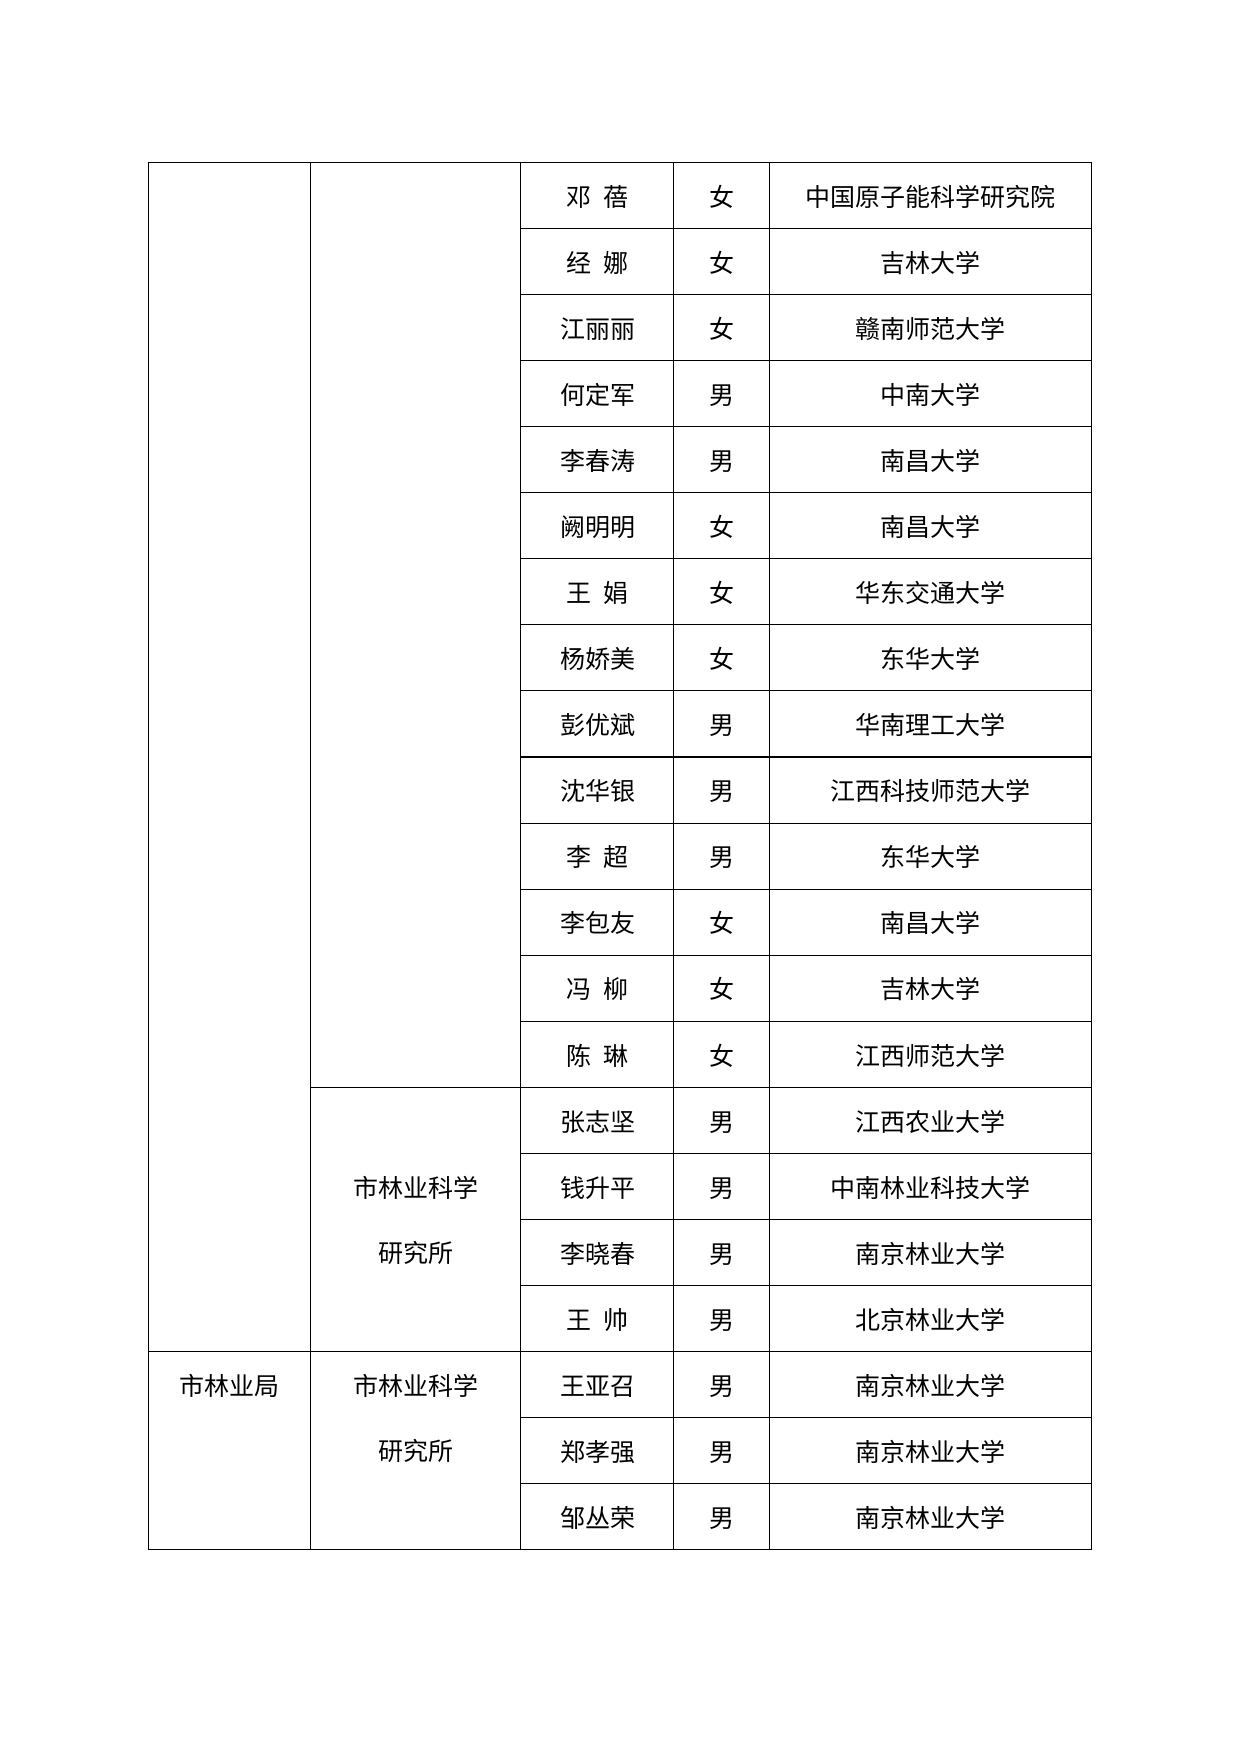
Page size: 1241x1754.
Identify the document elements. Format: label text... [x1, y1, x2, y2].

table_cell 女 [674, 229, 769, 294]
table_cell 女 [674, 559, 769, 624]
table_cell 中南大学 [770, 361, 1091, 426]
table_cell 男 [674, 824, 769, 888]
table_cell 陈 琳 [521, 1022, 673, 1087]
table_cell 市林业局 [149, 1352, 310, 1549]
table_cell 王 娟 [521, 559, 673, 624]
table_cell 中南林业科技大学 [770, 1154, 1091, 1219]
table_cell 东华大学 [770, 625, 1091, 690]
table_cell 女 [674, 890, 769, 954]
table_cell 邹丛荣 [521, 1484, 673, 1549]
table_cell 张志坚 [521, 1088, 673, 1153]
table_cell 阙明明 [521, 493, 673, 558]
table_cell 男 [674, 1286, 769, 1351]
table_cell 李包友 [521, 890, 673, 954]
table_cell 东华大学 [770, 824, 1091, 888]
table_cell 女 [674, 163, 769, 228]
table_cell 男 [674, 427, 769, 492]
table_cell 男 [674, 1484, 769, 1549]
table_cell 沈华银 [521, 758, 673, 822]
table_cell 邓 蓓 [521, 163, 673, 228]
table_cell 男 [674, 691, 769, 756]
table_cell 男 [674, 1154, 769, 1219]
table_cell 女 [674, 1022, 769, 1087]
table_cell 南京林业大学 [770, 1352, 1091, 1417]
table_cell 南京林业大学 [770, 1220, 1091, 1285]
table_cell 王亚召 [521, 1352, 673, 1417]
table_cell 李春涛 [521, 427, 673, 492]
table_cell 南京林业大学 [770, 1418, 1091, 1483]
table_cell 南昌大学 [770, 427, 1091, 492]
table_cell 吉林大学 [770, 956, 1091, 1021]
table_cell 吉林大学 [770, 229, 1091, 294]
table_cell 钱升平 [521, 1154, 673, 1219]
table_cell 王 帅 [521, 1286, 673, 1351]
table_cell 何定军 [521, 361, 673, 426]
table_cell 男 [674, 758, 769, 822]
table_cell 南昌大学 [770, 493, 1091, 558]
table_cell 杨娇美 [521, 625, 673, 690]
table_cell 男 [674, 1220, 769, 1285]
table_cell 男 [674, 361, 769, 426]
table_cell 女 [674, 493, 769, 558]
table_cell 郑孝强 [521, 1418, 673, 1483]
table_cell 华东交通大学 [770, 559, 1091, 624]
table_cell 中国原子能科学研究院 [770, 163, 1091, 228]
table_cell 江丽丽 [521, 295, 673, 360]
table_cell 女 [674, 625, 769, 690]
table_cell 市林业科学 研究所 [311, 1352, 520, 1549]
table_cell 江西科技师范大学 [770, 758, 1091, 822]
table_cell 冯 柳 [521, 956, 673, 1021]
table_cell 女 [674, 956, 769, 1021]
table_cell 江西农业大学 [770, 1088, 1091, 1153]
table_cell 市林业科学 研究所 [311, 1088, 520, 1351]
table_cell 南昌大学 [770, 890, 1091, 954]
table_cell 江西师范大学 [770, 1022, 1091, 1087]
table_cell 男 [674, 1088, 769, 1153]
table_cell 男 [674, 1352, 769, 1417]
table_cell 女 [674, 295, 769, 360]
table_cell 北京林业大学 [770, 1286, 1091, 1351]
table_cell 华南理工大学 [770, 691, 1091, 756]
table_cell 李 超 [521, 824, 673, 888]
table_cell 赣南师范大学 [770, 295, 1091, 360]
table_cell 男 [674, 1418, 769, 1483]
table_cell 彭优斌 [521, 691, 673, 756]
table_cell 李晓春 [521, 1220, 673, 1285]
table_cell 南京林业大学 [770, 1484, 1091, 1549]
table_cell 经 娜 [521, 229, 673, 294]
